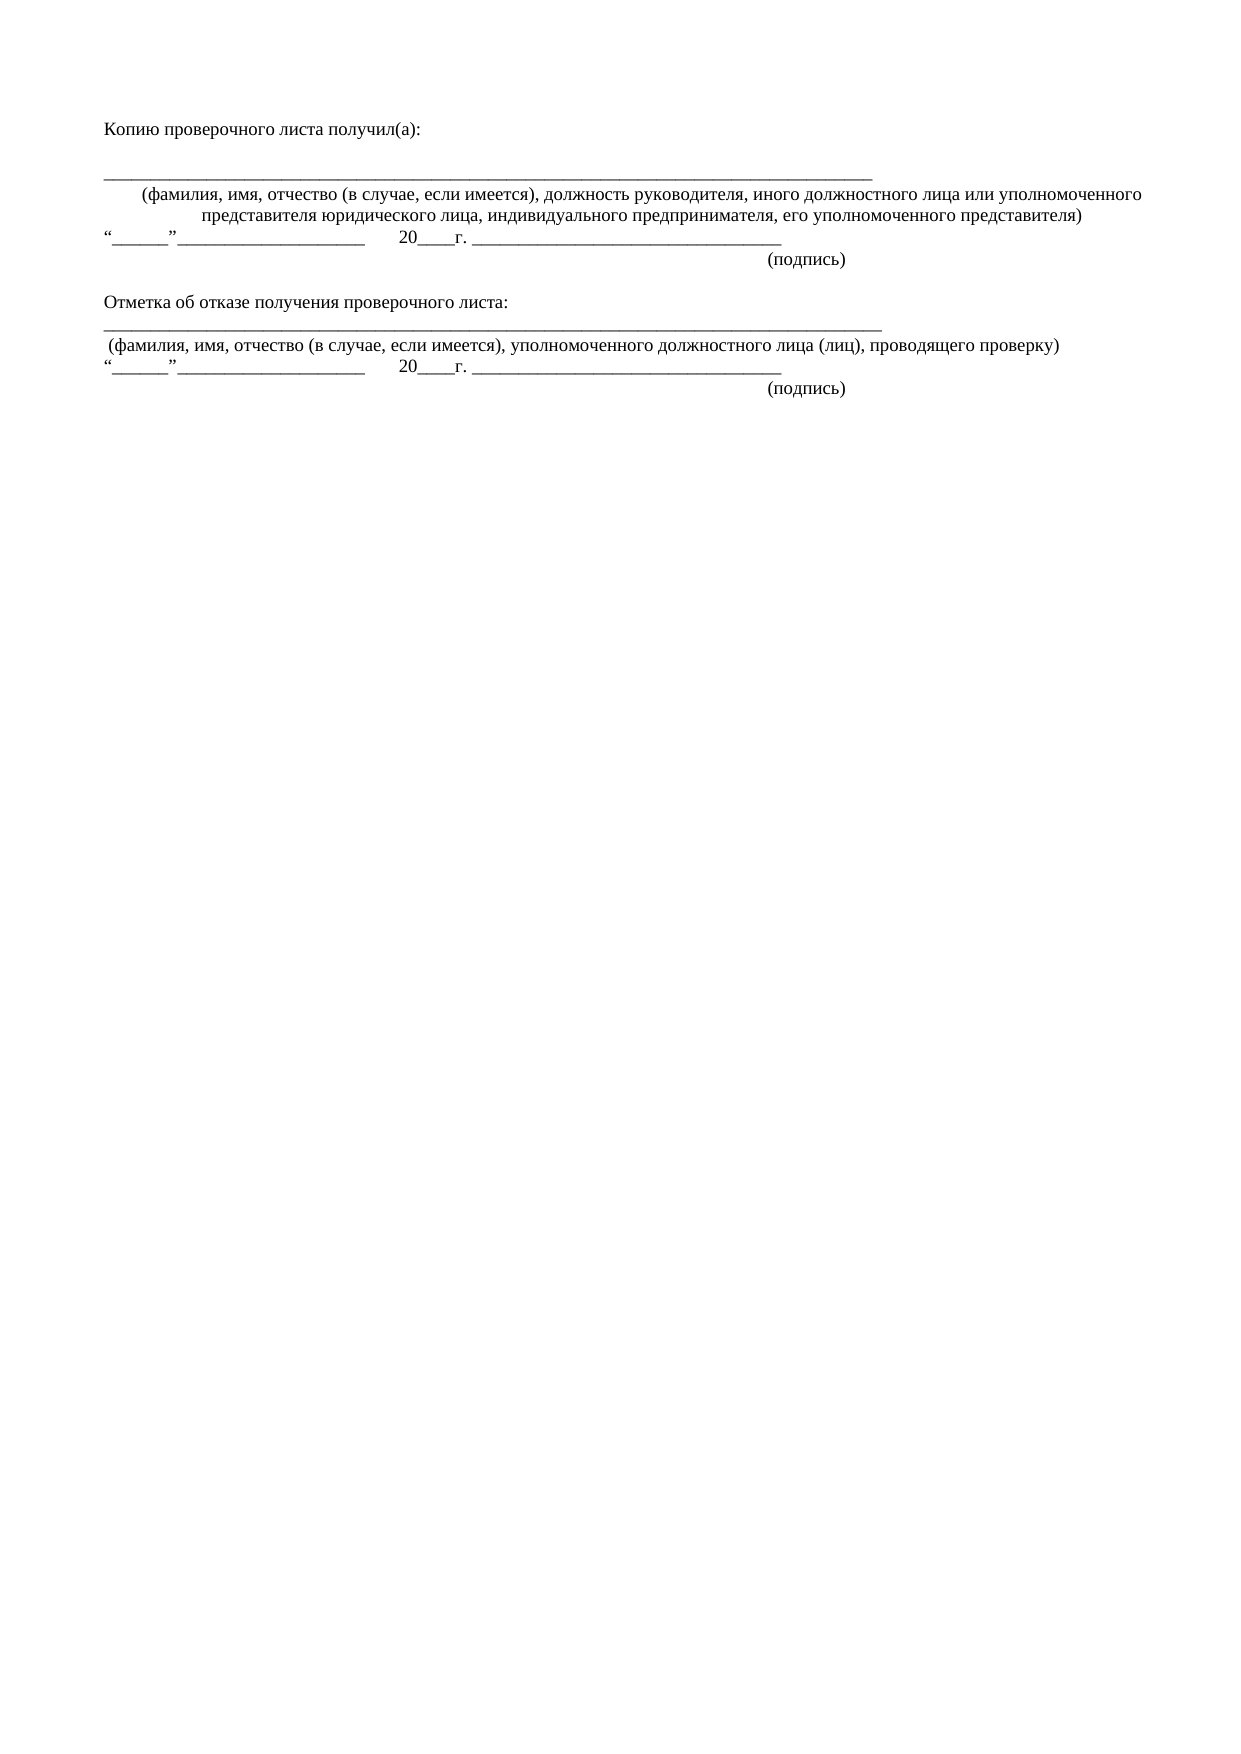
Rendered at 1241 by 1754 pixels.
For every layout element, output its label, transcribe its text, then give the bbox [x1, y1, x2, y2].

text __________________________________________________________________________________ [103, 161, 1181, 183]
text “______” ____________________ 20____г. _________________________________ [103, 355, 1181, 377]
text “______” ____________________ 20____г. _________________________________ [103, 226, 1181, 247]
text ___________________________________________________________________________________ [103, 312, 1181, 334]
text (подпись) [103, 377, 1181, 398]
text (подпись) [103, 247, 1181, 269]
text Отметка об отказе получения проверочного листа: [103, 291, 1181, 312]
text Копию проверочного листа получил(а): [103, 118, 1181, 140]
text (фамилия, имя, отчество (в случае, если имеется), уполномоченного должностного лица (лиц), проводящего проверку) [103, 334, 1181, 355]
